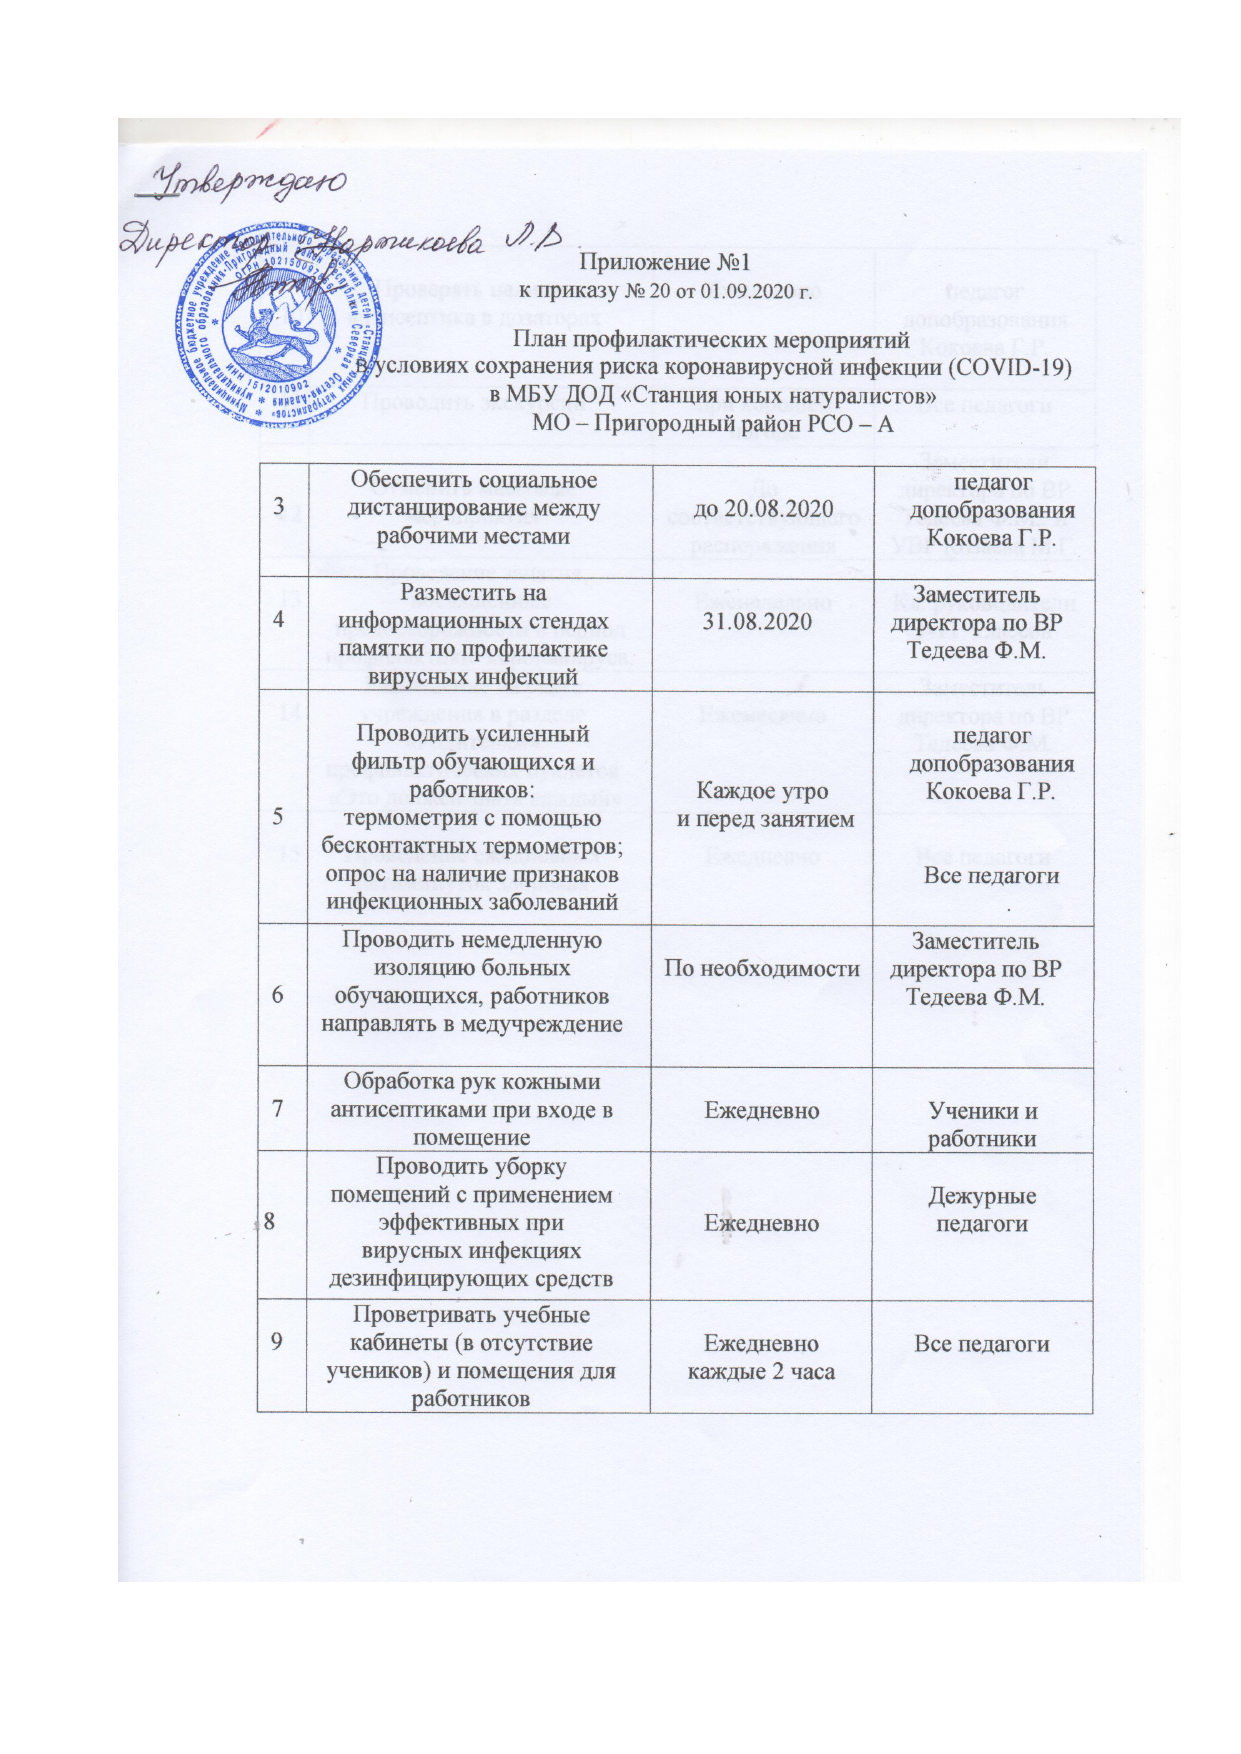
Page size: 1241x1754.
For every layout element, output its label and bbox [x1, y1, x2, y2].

picture [118, 118, 1181, 1582]
